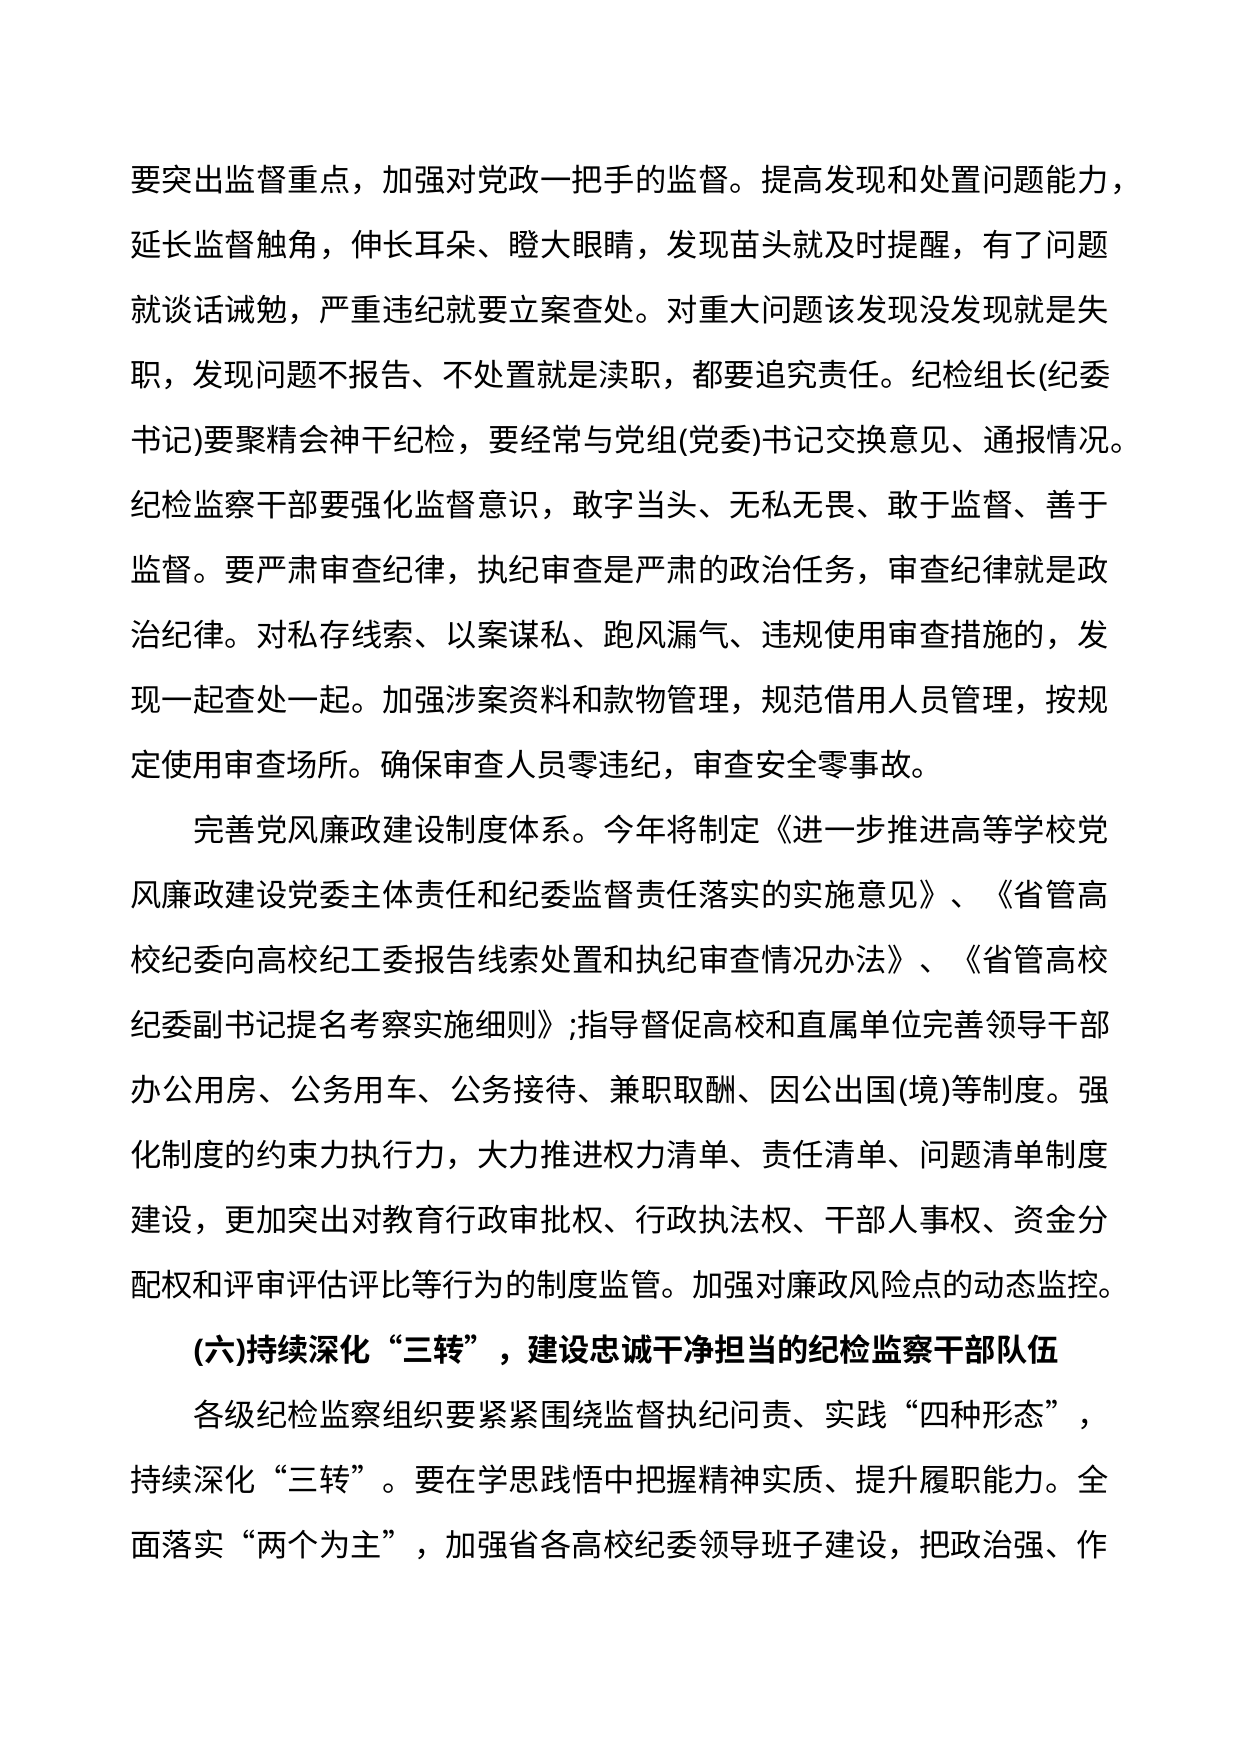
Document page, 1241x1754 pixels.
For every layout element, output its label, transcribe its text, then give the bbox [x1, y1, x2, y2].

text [130, 146, 1110, 796]
text (六)持续深化“三转”，建设忠诚干净担当的纪检监察干部队伍 [130, 1316, 1110, 1381]
text 完善党风廉政建设制度体系。今年将制定《进一步推进高等学校党风廉政建设党委主体责任和纪委监督责任落实的实施意见》、《省管高校纪委向高校纪工委报告线索处置和执纪审查情况办法》、《省管高校纪委副书记提名考察实施细则》;指导督促高校和直属单位完善领导干部办公用房、公务用车、公务接待、兼职取酬、因公出国(境)等制度。强化制度的约束力执行力，大力推进权力清单、责任清单、问题清单制度建设，更加突出对教育行政审批权、行政执法权、干部人事权、资金分配权和评审评估评比等行为的制度监管。加强对廉政风险点的动态监控。 [130, 796, 1110, 1316]
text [130, 1381, 1110, 1576]
